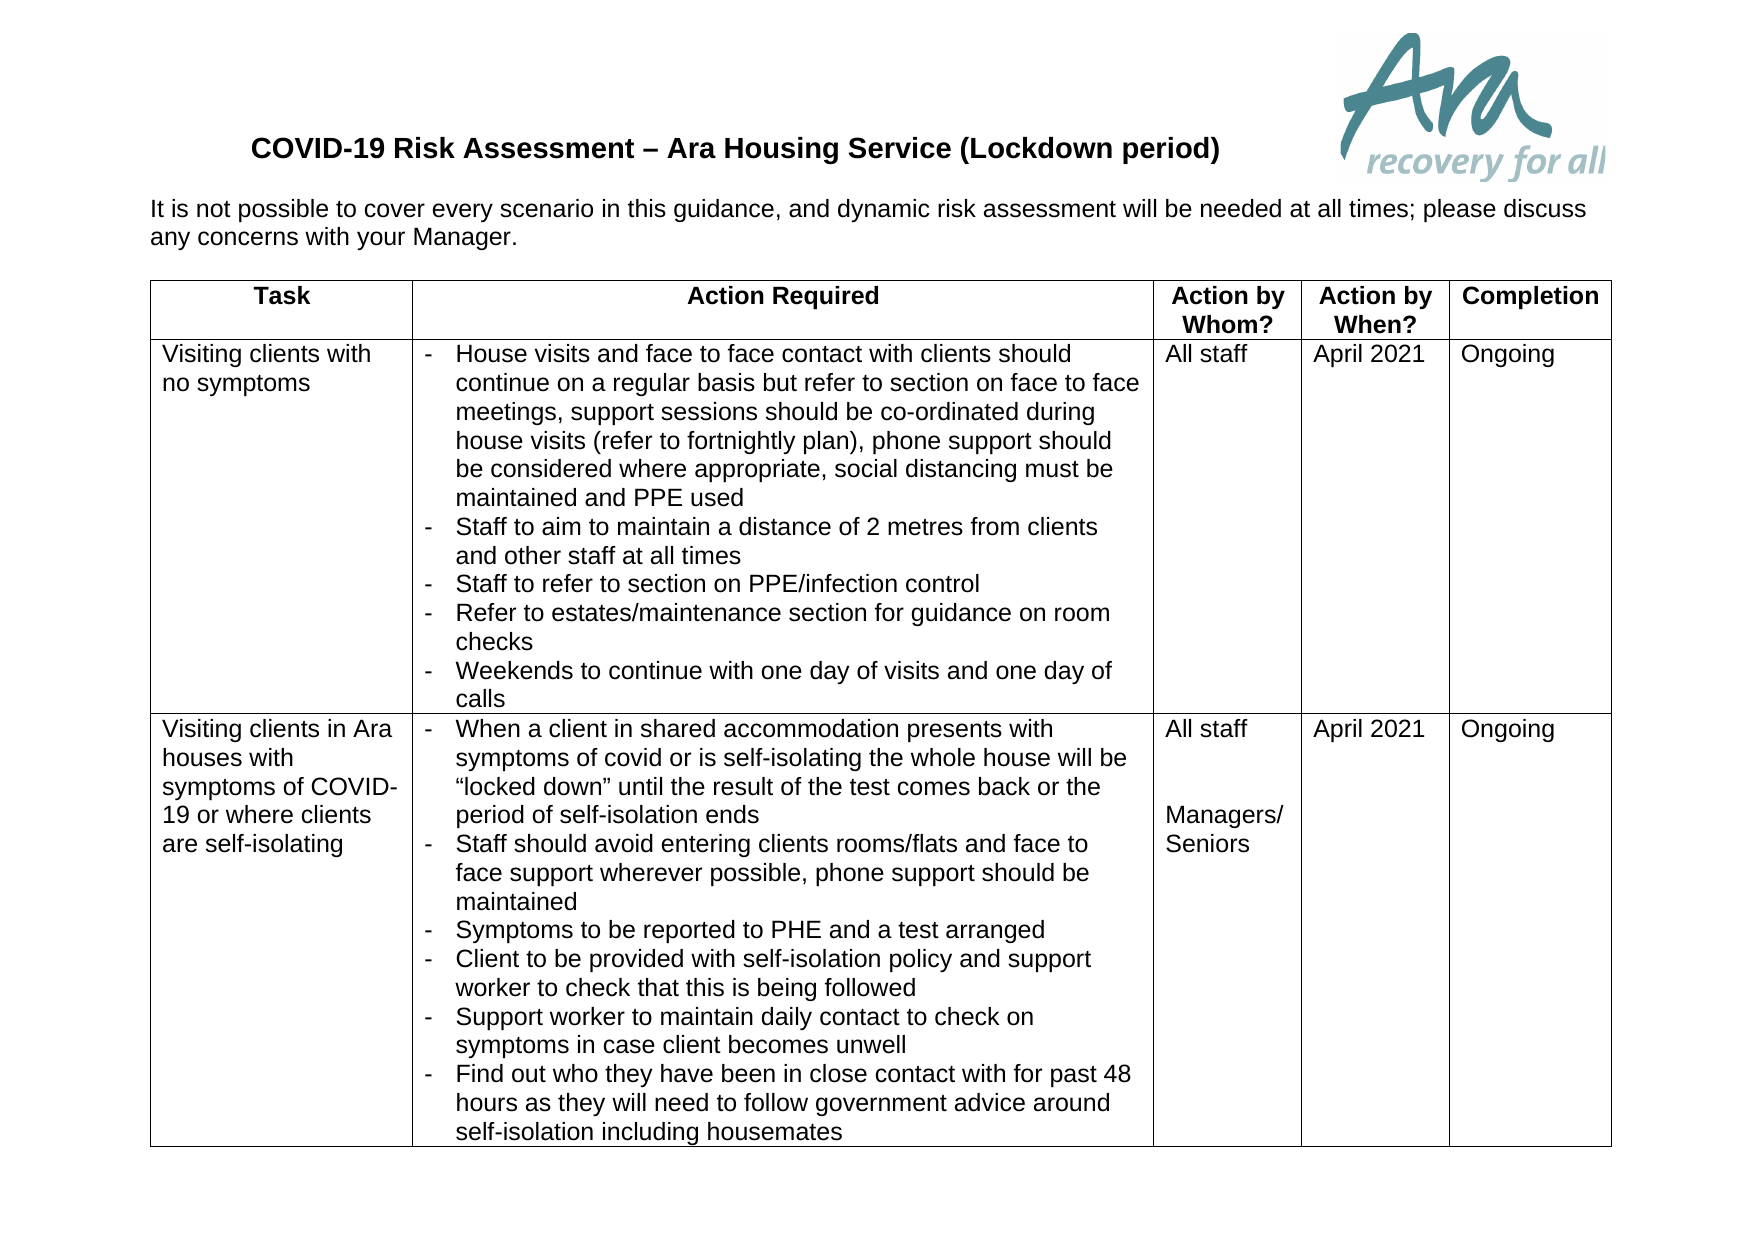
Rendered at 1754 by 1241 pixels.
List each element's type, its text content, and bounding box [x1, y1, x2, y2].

table_header Task [151, 281, 412, 338]
table_cell House visits and face to face contact with clients should continue on a regular basis but refer to section on face to face meetings, support sessions should be co-ordinated during house visits (refer to fortnightly plan), phone support should be considered where appropriate, social distancing must be maintained and PPE used Staff to aim to maintain a distance of 2 metres from clients and other staff at all times Staff to refer to section on PPE/infection control Refer to estates/maintenance section for guidance on room checks Weekends to continue with one day of visits and one day of calls [413, 340, 1153, 713]
table_cell April 2021 [1302, 340, 1449, 713]
table_cell All staff [1154, 340, 1301, 713]
table_cell Ongoing [1450, 340, 1611, 713]
table_header Action by When? [1302, 281, 1449, 338]
table_cell Ongoing [1450, 714, 1611, 1146]
picture [1339, 33, 1606, 181]
table_header Action Required [413, 281, 1153, 338]
text COVID-19 Risk Assessment – Ara Housing Service (Lockdown period) [150, 131, 1339, 165]
table_cell Visiting clients with no symptoms [151, 340, 412, 713]
table_cell All staff Managers/ Seniors [1154, 714, 1301, 1146]
table_header Action by Whom? [1154, 281, 1301, 338]
table_header Completion [1450, 281, 1611, 338]
table_cell April 2021 [1302, 714, 1449, 1146]
table_cell Visiting clients in Ara houses with symptoms of COVID-19 or where clients are self-isolating [151, 714, 412, 1146]
text It is not possible to cover every scenario in this guidance, and dynamic risk assessment will be needed at all times; please discuss any concerns with your Manager. [150, 194, 1604, 251]
